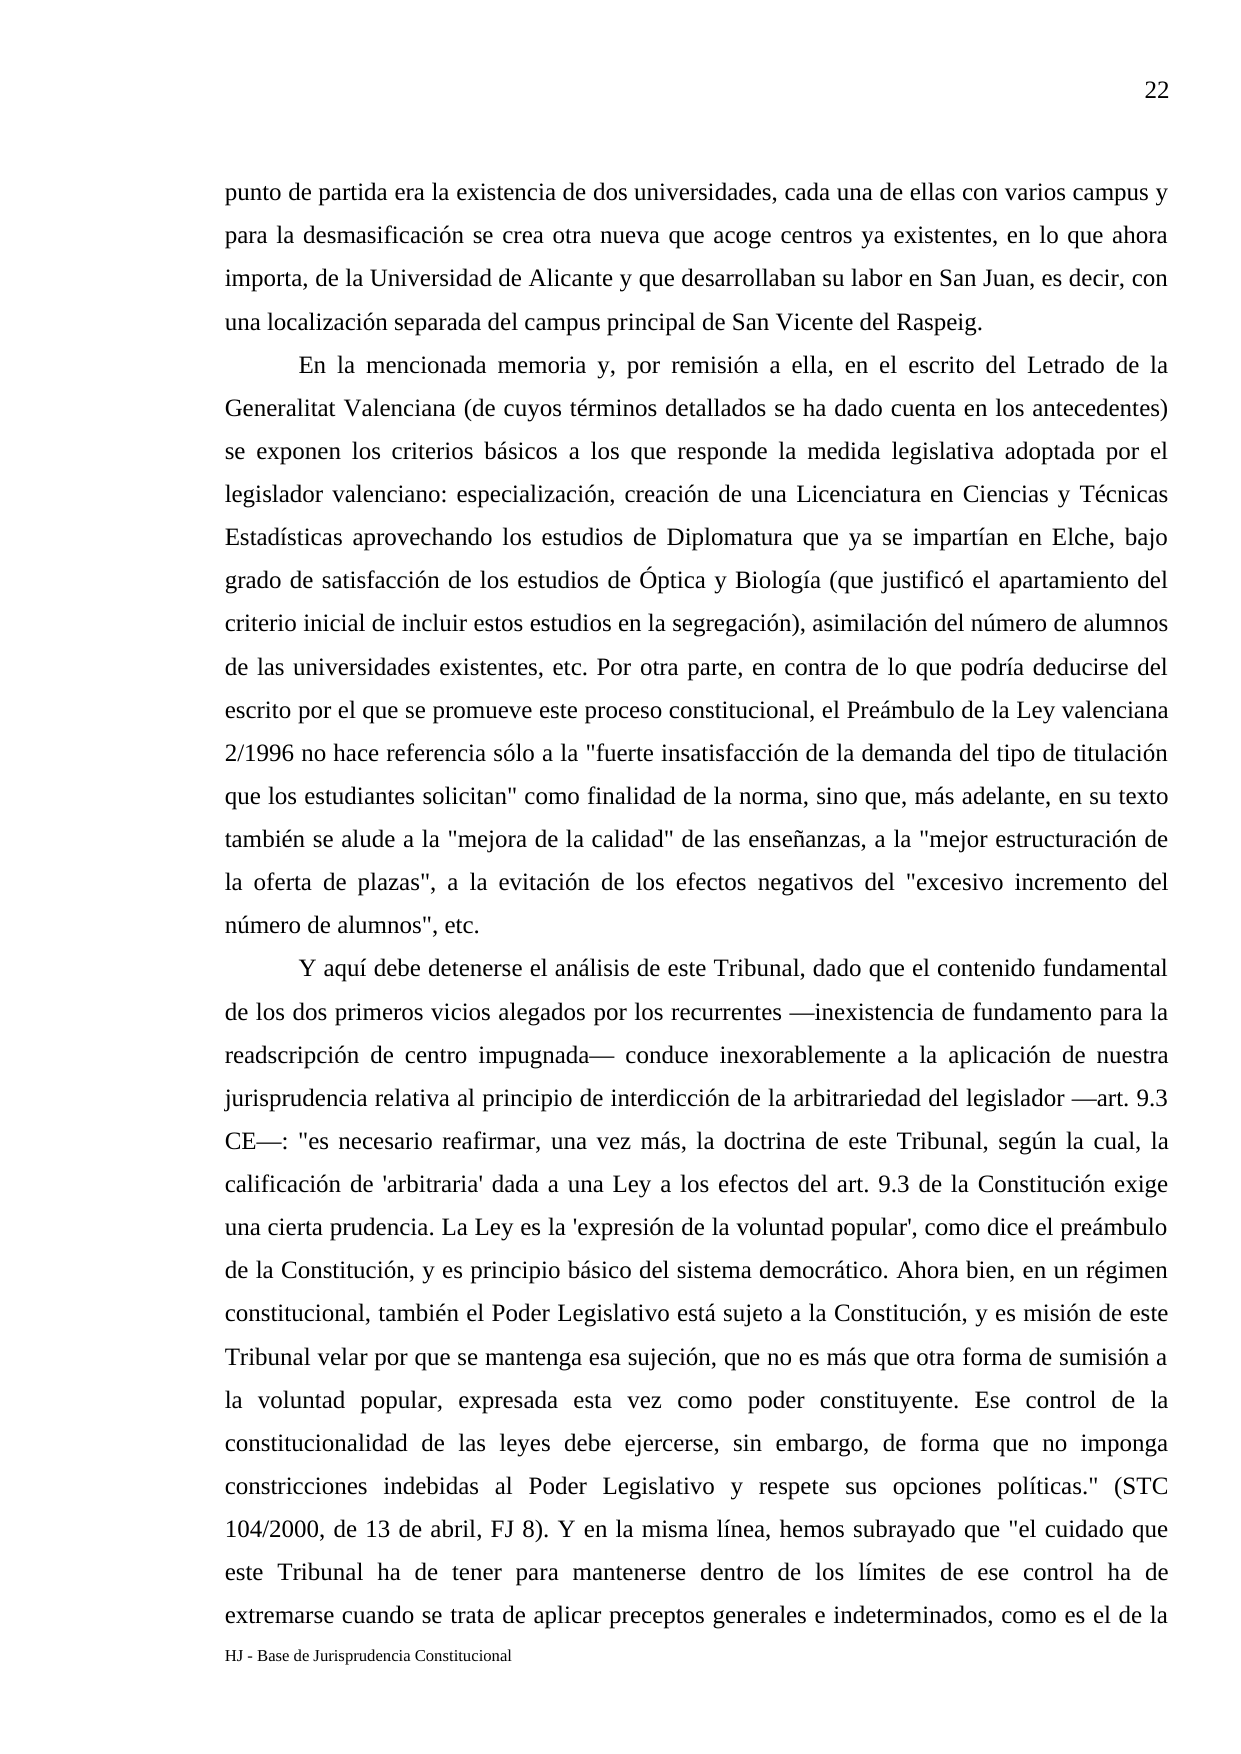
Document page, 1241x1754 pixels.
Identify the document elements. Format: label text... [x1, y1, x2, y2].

text En la mencionada memoria y, por remisión a ella, en el escrito del Letrado de la Generalitat Valenciana (de cuyos términos detallados se ha dado cuenta en los antecedentes) se exponen los criterios básicos a los que responde la medida legislativa adoptada por el legislador valenciano: especialización, creación de una Licenciatura en Ciencias y Técnicas Estadísticas aprovechando los estudios de Diplomatura que ya se impartían en Elche, bajo grado de satisfacción de los estudios de Óptica y Biología (que justificó el apartamiento del criterio inicial de incluir estos estudios en la segregación), asimilación del número de alumnos de las universidades existentes, etc. Por otra parte, en contra de lo que podría deducirse del escrito por el que se promueve este proceso constitucional, el Preámbulo de la Ley valenciana 2/1996 no hace referencia sólo a la "fuerte insatisfacción de la demanda del tipo de titulación que los estudiantes solicitan" como finalidad de la norma, sino que, más adelante, en su texto también se alude a la "mejora de la calidad" de las enseñanzas, a la "mejor estructuración de la oferta de plazas", a la evitación de los efectos negativos del "excesivo incremento del número de alumnos", etc. [224, 350, 1169, 939]
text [224, 177, 1169, 335]
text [224, 953, 1169, 1629]
